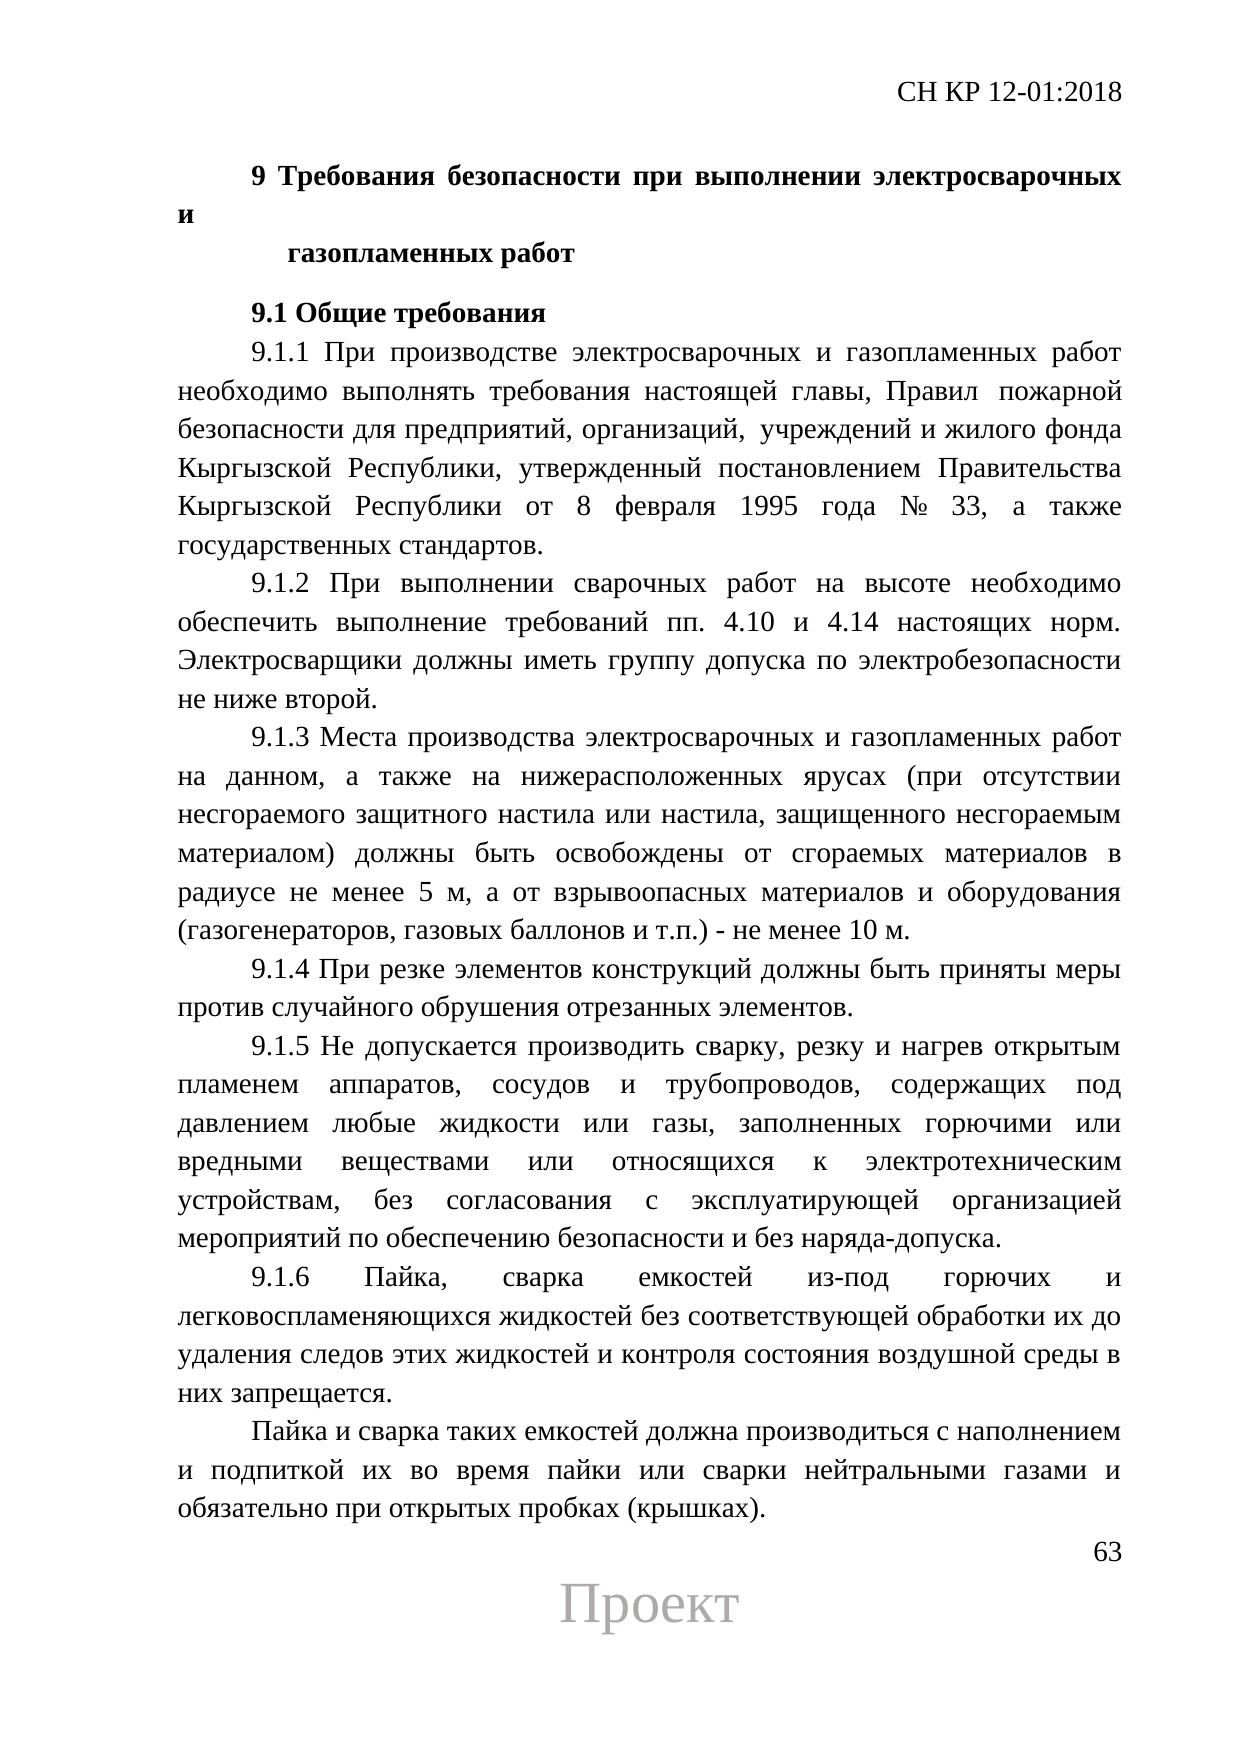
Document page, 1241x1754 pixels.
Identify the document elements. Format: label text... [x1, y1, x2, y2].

text газопламенных работ [177, 235, 1122, 268]
text 9.1 Общие требования [177, 296, 1122, 329]
text 9.1.5 Не допускается производить сварку, резку и нагрев открытым пламенем аппаратов, сосудов и трубопроводов, содержащих под давлением любые жидкости или газы, заполненных горючими или вредными веществами или относящихся к электротехническим устройствам, без согласования с эксплуатирующей организацией мероприятий по обеспечению безопасности и без наряда-допуска. [177, 1028, 1122, 1254]
text 9.1.1 При производстве электросварочных и газопламенных работ необходимо выполнять требования настоящей главы, Правил пожарной безопасности для предприятий, организаций, учреждений и жилого фонда Кыргызской Республики, утвержденный постановлением Правительства Кыргызской Республики от 8 февраля 1995 года № 33, а также государственных стандартов. [177, 334, 1122, 560]
text 9.1.2 При выполнении сварочных работ на высоте необходимо обеспечить выполнение требований пп. 4.10 и 4.14 настоящих норм. Электросварщики должны иметь группу допуска по электробезопасности не ниже второй. [177, 565, 1122, 714]
text 9.1.3 Места производства электросварочных и газопламенных работ на данном, а также на нижерасположенных ярусах (при отсутствии несгораемого защитного настила или настила, защищенного несгораемым материалом) должны быть освобождены от сгораемых материалов в радиусе не менее 5 м, а от взрывоопасных материалов и оборудования (газогенераторов, газовых баллонов и т.п.) - не менее 10 м. [177, 719, 1122, 946]
text 9.1.4 При резке элементов конструкций должны быть приняты меры против случайного обрушения отрезанных элементов. [177, 951, 1122, 1023]
text Пайка и сварка таких емкостей должна производиться с наполнением и подпиткой их во время пайки или сварки нейтральными газами и обязательно при открытых пробках (крышках). [177, 1413, 1122, 1524]
text 9 Требования безопасности при выполнении электросварочных и [177, 158, 1122, 230]
text 9.1.6 Пайка, сварка емкостей из-под горючих и легковоспламеняющихся жидкостей без соответствующей обработки их до удаления следов этих жидкостей и контроля состояния воздушной среды в них запрещается. [177, 1259, 1122, 1408]
